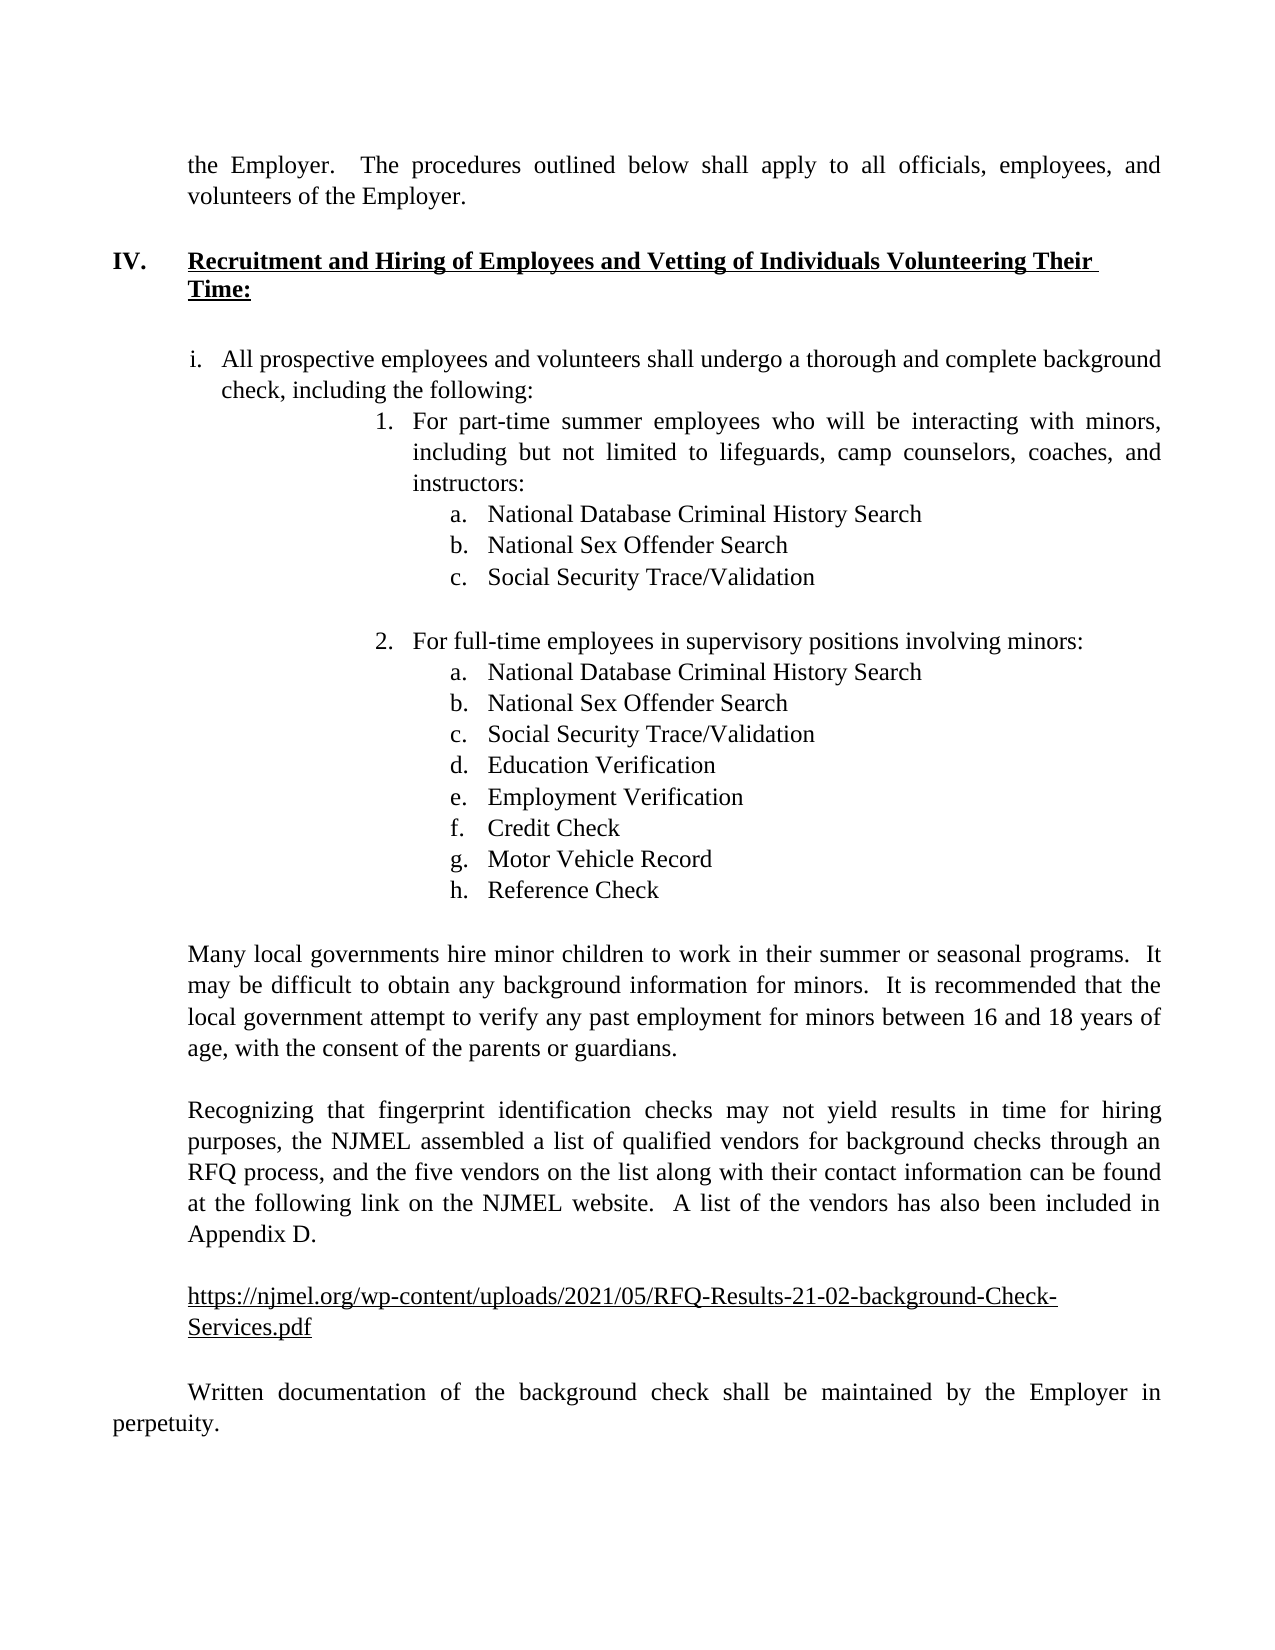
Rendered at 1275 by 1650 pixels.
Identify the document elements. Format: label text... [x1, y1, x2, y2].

list National Database Criminal History Search [450, 657, 1162, 686]
list Credit Check [450, 813, 1162, 841]
list Social Security Trace/Validation [450, 719, 1162, 748]
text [187, 150, 1162, 210]
text Recognizing that fingerprint identification checks may not yield results in time for hiring purposes, the NJMEL assembled a list of qualified vendors for background checks through an RFQ process, and the five vendors on the list along with their contact information can be found at the following link on the NJMEL website. A list of the vendors has also been included in Appendix D. [187, 1095, 1162, 1248]
list Reference Check [450, 875, 1162, 903]
list Education Verification [450, 751, 1162, 779]
text Many local governments hire minor children to work in their summer or seasonal programs. It may be difficult to obtain any background information for minors. It is recommended that the local government attempt to verify any past employment for minors between 16 and 18 years of age, with the consent of the parents or guardians. [187, 939, 1162, 1061]
list Recruitment and Hiring of Employees and Vetting of Individuals Volunteering Their Time: [112, 246, 1162, 303]
text Written documentation of the background check shall be maintained by the Employer in perpetuity. [112, 1377, 1162, 1437]
list All prospective employees and volunteers shall undergo a thorough and complete background check, including the following: [202, 344, 1162, 404]
list Motor Vehicle Record [450, 844, 1162, 872]
list National Sex Offender Search [450, 688, 1162, 717]
list For full-time employees in supervisory positions involving minors: [375, 626, 1162, 655]
list National Sex Offender Search [450, 531, 1162, 559]
list For part-time summer employees who will be interacting with minors, including but not limited to lifeguards, camp counselors, coaches, and instructors: [375, 406, 1162, 497]
list Employment Verification [450, 782, 1162, 810]
list Social Security Trace/Validation [450, 562, 1162, 590]
list National Database Criminal History Search [450, 499, 1162, 528]
text https://njmel.org/wp-content/uploads/2021/05/RFQ-Results-21-02-background-Check-Services.pdf [187, 1281, 1162, 1341]
